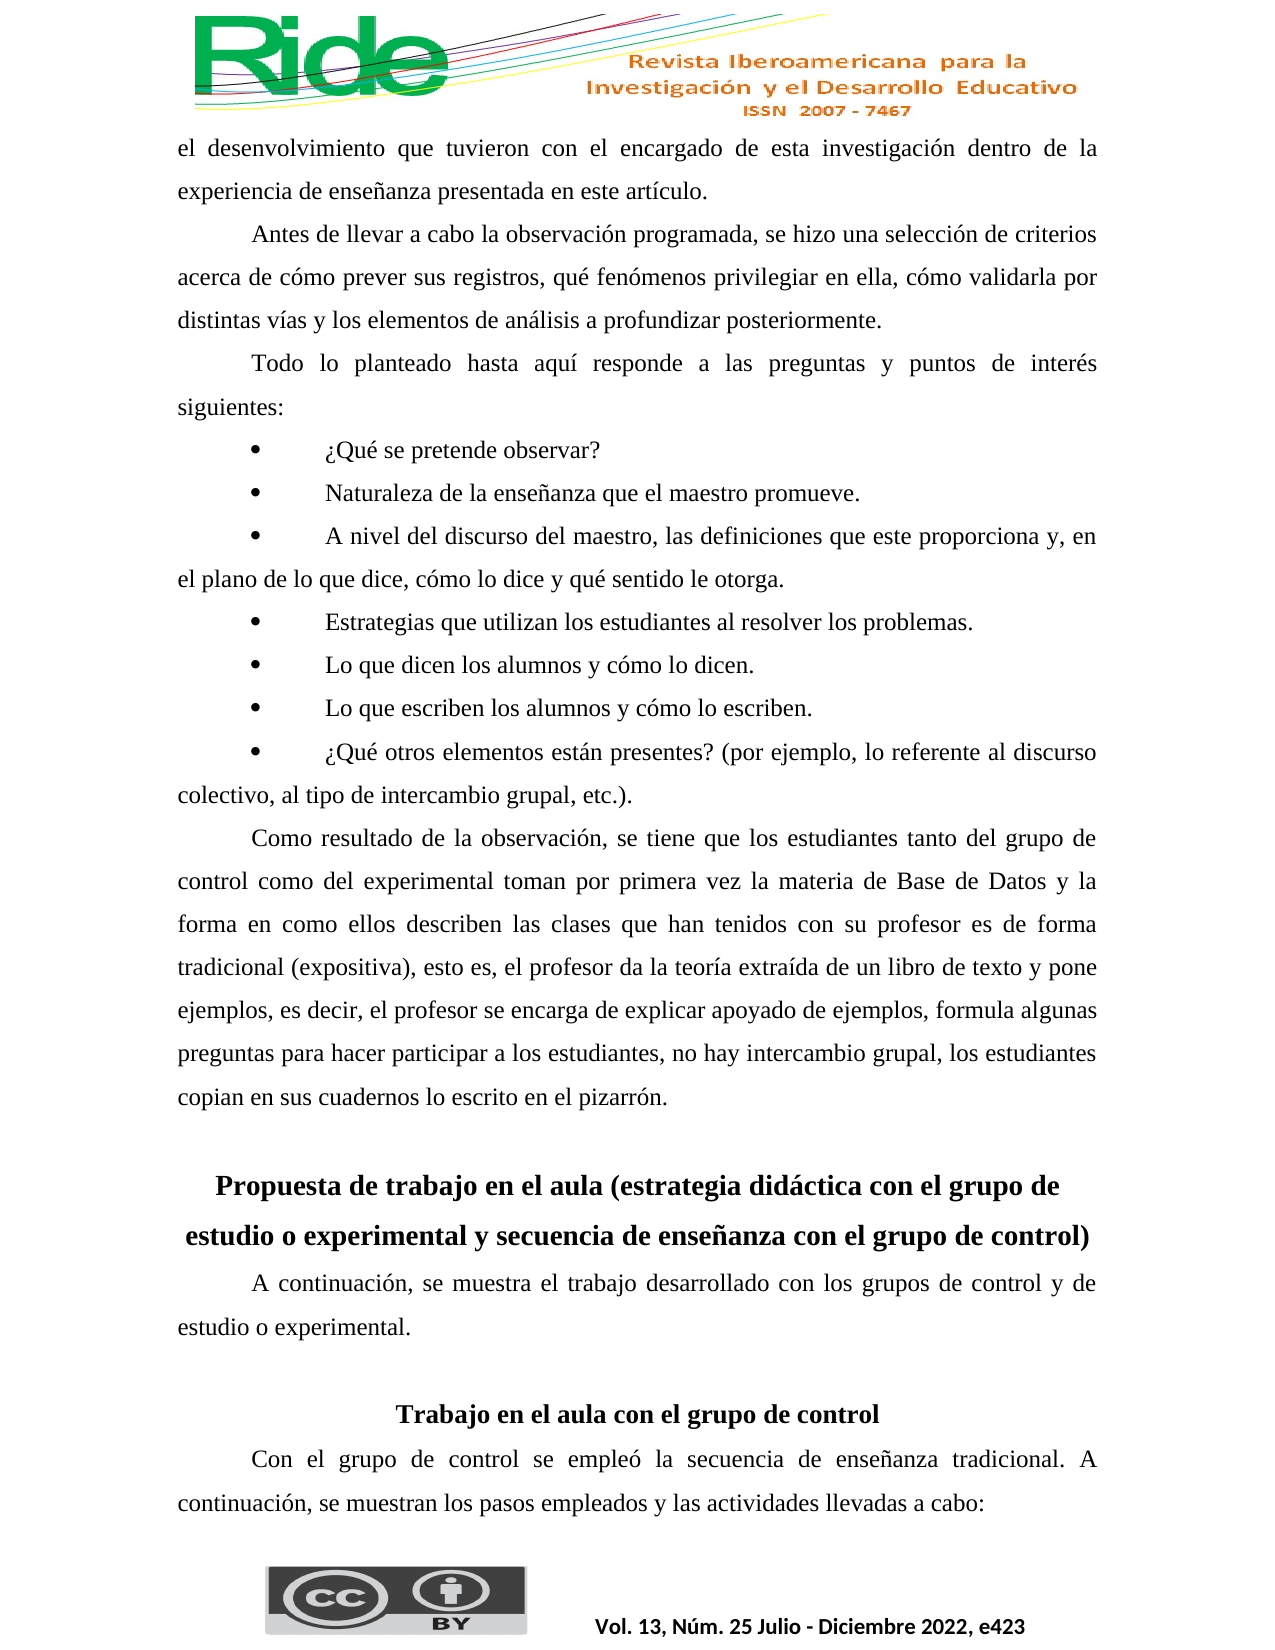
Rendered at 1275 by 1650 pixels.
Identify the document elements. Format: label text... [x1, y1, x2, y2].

picture [265, 1566, 528, 1635]
text Trabajo en el aula con el grupo de control [177, 1398, 1098, 1429]
list Estrategias que utilizan los estudiantes al resolver los problemas. [177, 607, 1098, 636]
list Naturaleza de la enseñanza que el maestro promueve. [177, 478, 1098, 507]
list ¿Qué otros elementos están presentes? (por ejemplo, lo referente al discurso colectivo, al tipo de intercambio grupal, etc.). [177, 737, 1098, 808]
text Como resultado de la observación, se tiene que los estudiantes tanto del grupo de control como del experimental toman por primera vez la materia de Base de Datos y la forma en como ellos describen las clases que han tenidos con su profesor es de forma tradicional (expositiva), esto es, el profesor da la teoría extraída de un libro de texto y pone ejemplos, es decir, el profesor se encarga de explicar apoyado de ejemplos, formula algunas preguntas para hacer participar a los estudiantes, no hay intercambio grupal, los estudiantes copian en sus cuadernos lo escrito en el pizarrón. [177, 823, 1098, 1110]
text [177, 133, 1098, 205]
text Con el grupo de control se empleó la secuencia de enseñanza tradicional. A continuación, se muestran los pasos empleados y las actividades llevadas a cabo: [177, 1444, 1098, 1516]
text Todo lo planteado hasta aquí responde a las preguntas y puntos de interés siguientes: [177, 348, 1098, 420]
text A continuación, se muestra el trabajo desarrollado con los grupos de control y de estudio o experimental. [177, 1268, 1098, 1340]
list Lo que dicen los alumnos y cómo lo dicen. [177, 650, 1098, 679]
text Propuesta de trabajo en el aula (estrategia didáctica con el grupo de estudio o experimental y secuencia de enseñanza con el grupo de control) [177, 1168, 1098, 1252]
list A nivel del discurso del maestro, las definiciones que este proporciona y, en el plano de lo que dice, cómo lo dice y qué sentido le otorga. [177, 521, 1098, 593]
list ¿Qué se pretende observar? [177, 435, 1098, 463]
text Antes de llevar a cabo la observación programada, se hizo una selección de criterios acerca de cómo prever sus registros, qué fenómenos privilegiar en ella, cómo validarla por distintas vías y los elementos de análisis a profundizar posteriormente. [177, 219, 1098, 334]
picture [194, 14, 1081, 119]
list Lo que escriben los alumnos y cómo lo escriben. [177, 693, 1098, 722]
